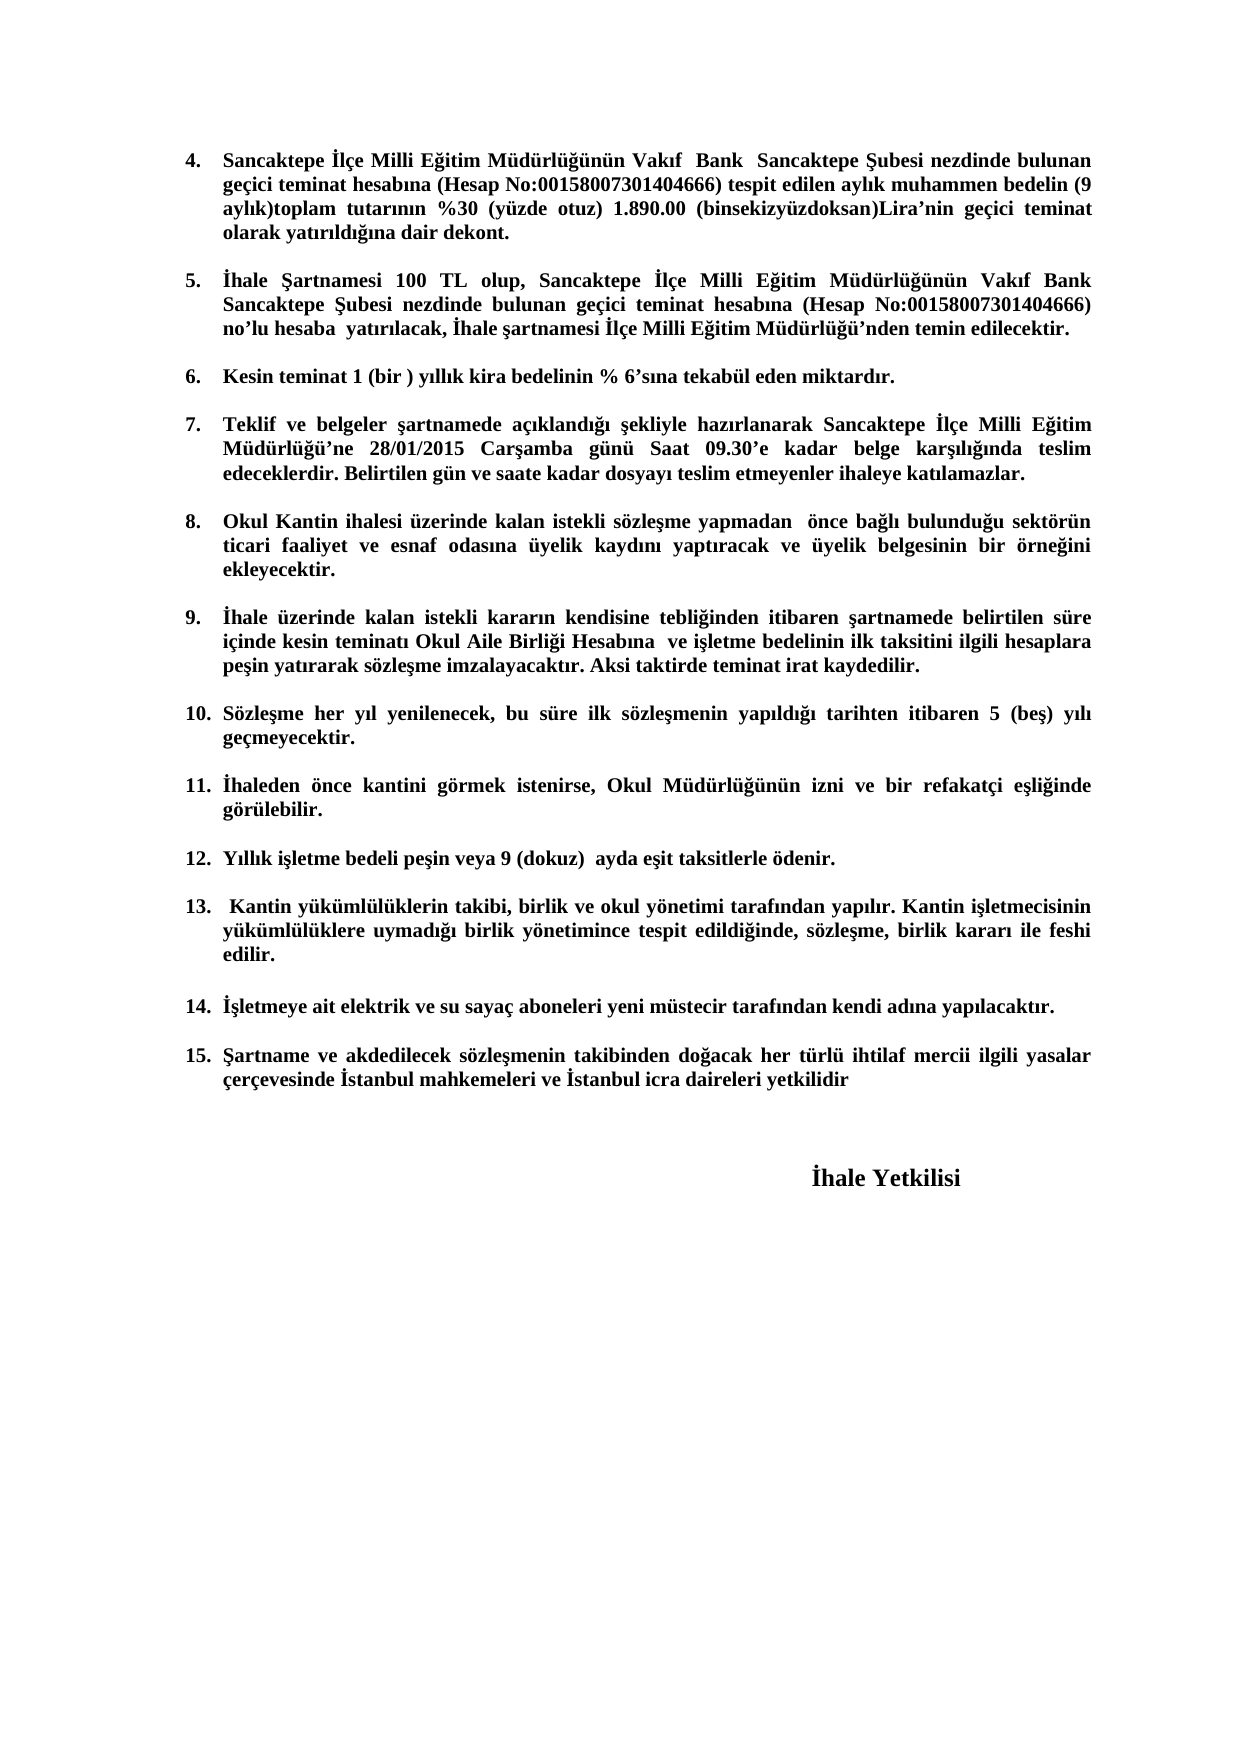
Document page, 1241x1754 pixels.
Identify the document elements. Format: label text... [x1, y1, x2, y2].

list Şartname ve akdedilecek sözleşmenin takibinden doğacak her türlü ihtilaf mercii ilgili yasalar çerçevesinde İstanbul mahkemeleri ve İstanbul icra daireleri yetkilidir [185, 1043, 1093, 1091]
list Yıllık işletme bedeli peşin veya 9 (dokuz) ayda eşit taksitlerle ödenir. [185, 845, 1093, 869]
list İhale üzerinde kalan istekli kararın kendisine tebliğinden itibaren şartnamede belirtilen süre içinde kesin teminatı Okul Aile Birliği Hesabına ve işletme bedelinin ilk taksitini ilgili hesaplara peşin yatırarak sözleşme imzalayacaktır. Aksi taktirde teminat irat kaydedilir. [185, 605, 1093, 677]
list Teklif ve belgeler şartnamede açıklandığı şekliyle hazırlanarak Sancaktepe İlçe Milli Eğitim Müdürlüğü’ne 28/01/2015 Carşamba günü Saat 09.30’e kadar belge karşılığında teslim edeceklerdir. Belirtilen gün ve saate kadar dosyayı teslim etmeyenler ihaleye katılamazlar. [185, 412, 1093, 484]
list İhaleden önce kantini görmek istenirse, Okul Müdürlüğünün izni ve bir refakatçi eşliğinde görülebilir. [185, 773, 1093, 821]
list Kantin yükümlülüklerin takibi, birlik ve okul yönetimi tarafından yapılır. Kantin işletmecisinin yükümlülüklere uymadığı birlik yönetimince tespit edildiğinde, sözleşme, birlik kararı ile feshi edilir. [185, 893, 1093, 966]
list İhale Şartnamesi 100 TL olup, Sancaktepe İlçe Milli Eğitim Müdürlüğünün Vakıf Bank Sancaktepe Şubesi nezdinde bulunan geçici teminat hesabına (Hesap No:00158007301404666) no’lu hesaba yatırılacak, İhale şartnamesi İlçe Milli Eğitim Müdürlüğü’nden temin edilecektir. [185, 268, 1093, 340]
list İşletmeye ait elektrik ve su sayaç aboneleri yeni müstecir tarafından kendi adına yapılacaktır. [185, 994, 1093, 1018]
text 4. Sancaktepe İlçe Milli Eğitim Müdürlüğünün Vakıf Bank Sancaktepe Şubesi nezdinde bulunan geçici teminat hesabına (Hesap No:00158007301404666) tespit edilen aylık muhammen bedelin (9 aylık)toplam tutarının %30 (yüzde otuz) 1.890.00 (binsekizyüzdoksan)Lira’nin geçici teminat olarak yatırıldığına dair dekont. [185, 148, 1093, 244]
list Kesin teminat 1 (bir ) yıllık kira bedelinin % 6’sına tekabül eden miktardır. [185, 364, 1093, 388]
list Sözleşme her yıl yenilenecek, bu süre ilk sözleşmenin yapıldığı tarihten itibaren 5 (beş) yılı geçmeyecektir. [185, 701, 1093, 749]
text İhale Yetkilisi [738, 1163, 1093, 1192]
list Okul Kantin ihalesi üzerinde kalan istekli sözleşme yapmadan önce bağlı bulunduğu sektörün ticari faaliyet ve esnaf odasına üyelik kaydını yaptıracak ve üyelik belgesinin bir örneğini ekleyecektir. [185, 508, 1093, 581]
